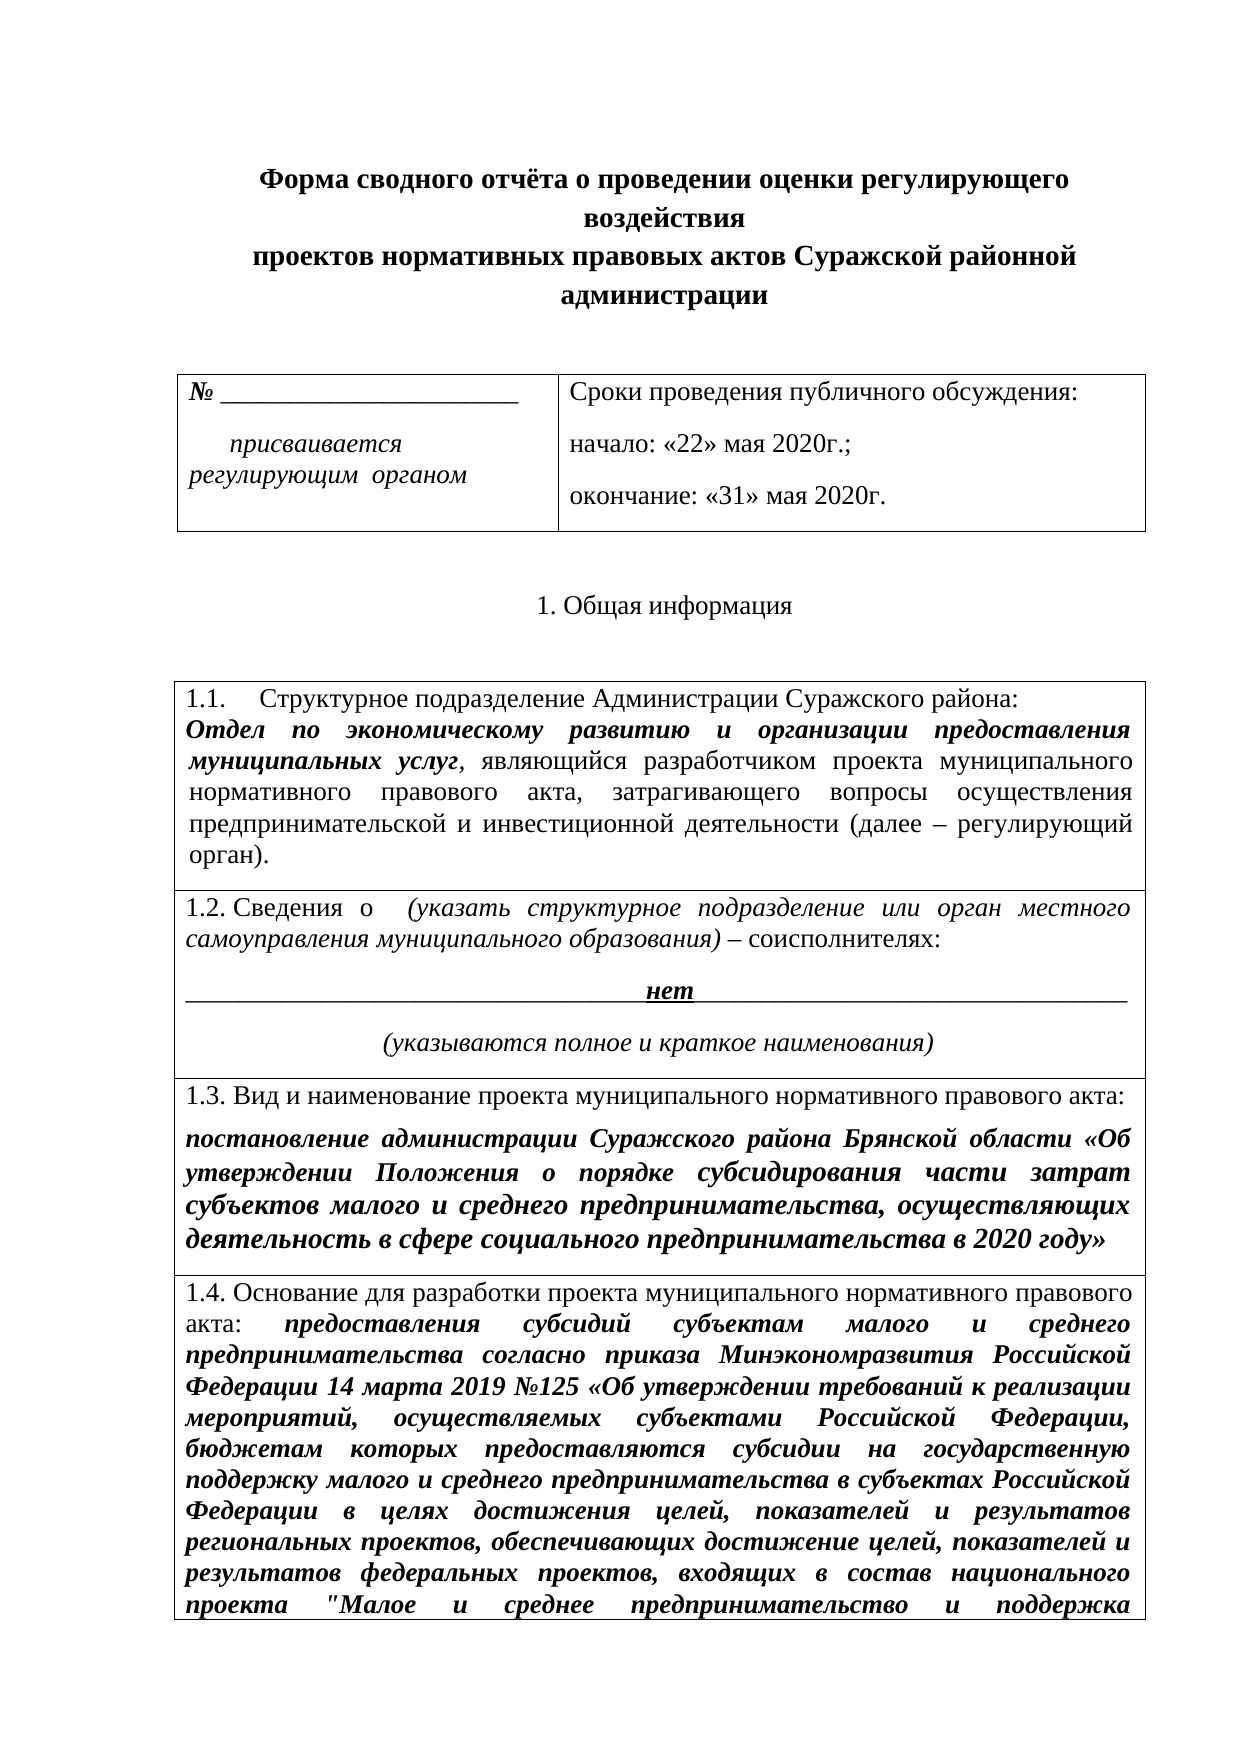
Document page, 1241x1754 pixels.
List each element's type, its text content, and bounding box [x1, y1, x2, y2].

table_header Сроки проведения публичного обсуждения: начало: «22» мая 2020г.; окончание: «31» мая 2020г. [559, 375, 1145, 531]
table_cell 1.2. Сведения о (указать структурное подразделение или орган местного самоуправления муниципального образования) – соисполнителях: __________________________________нет________________________________ (указываются полное и краткое наименования) [175, 891, 1145, 1078]
text 1. Общая информация [177, 589, 1152, 620]
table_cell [175, 1276, 1145, 1619]
table_header Структурное подразделение Администрации Суражского района: Отдел по экономическому развитию и организации предоставления муниципальных услуг, являющийся разработчиком проекта муниципального нормативного правового акта, затрагивающего вопросы осуществления предпринимательской и инвестиционной деятельности (далее – регулирующий орган). [175, 682, 1145, 890]
table_header № ______________________ присваивается регулирующим органом [178, 375, 558, 531]
text Форма сводного отчёта о проведении оценки регулирующего воздействия [177, 161, 1152, 233]
table_cell 1.3. Вид и наименование проекта муниципального нормативного правового акта: постановление администрации Суражского района Брянской области «Об утверждении Положения о порядке субсидирования части затрат субъектов малого и среднего предпринимательства, осуществляющих деятельность в сфере социального предпринимательства в 2020 году» [175, 1079, 1145, 1275]
text проектов нормативных правовых актов Суражской районной администрации [177, 238, 1152, 310]
